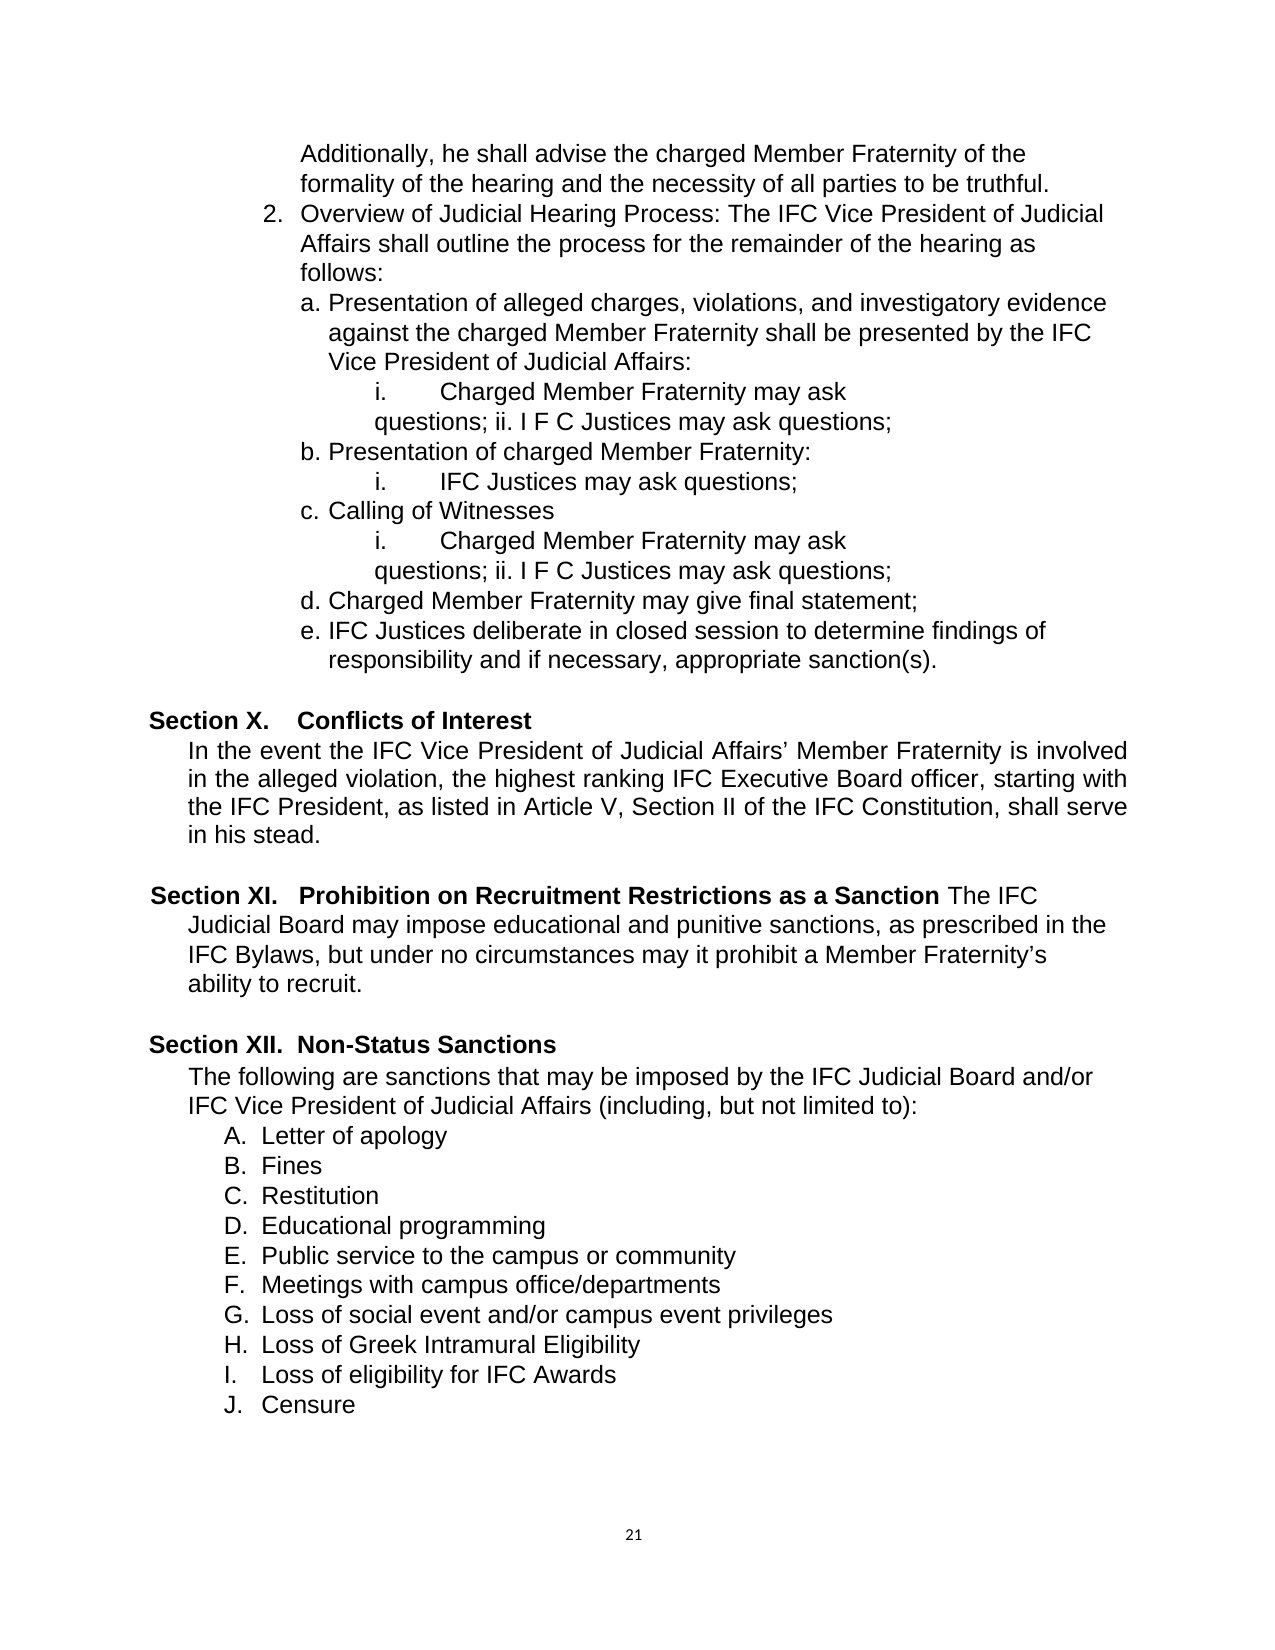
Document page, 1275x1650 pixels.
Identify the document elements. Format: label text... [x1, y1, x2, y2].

list Meetings with campus office/departments [223, 1271, 1126, 1299]
list Overview of Judicial Hearing Process: The IFC Vice President of Judicial Affairs shall outline the process for the remainder of the hearing as follows: [263, 199, 1126, 287]
list Letter of apology [223, 1121, 1126, 1150]
list Calling of Witnesses [300, 496, 1126, 525]
subtitle Section X. Conflicts of Interest [148, 706, 1129, 735]
list Loss of Greek Intramural Eligibility [223, 1330, 1126, 1359]
list IFC Justices deliberate in closed session to determine findings of responsibility and if necessary, appropriate sanction(s). [300, 616, 1126, 674]
list Educational programming [223, 1211, 1126, 1239]
list Loss of eligibility for IFC Awards [223, 1360, 1126, 1389]
list Fines [223, 1151, 1126, 1180]
subtitle Section XII. Non-Status Sanctions [148, 1030, 1129, 1059]
list Restitution [223, 1181, 1126, 1209]
list IFC Justices may ask questions; [374, 466, 965, 495]
text The following are sanctions that may be imposed by the IFC Judicial Board and/or IFC Vice President of Judicial Affairs (including, but not limited to): [188, 1062, 1126, 1120]
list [263, 139, 1126, 198]
list Charged Member Fraternity may ask questions; ii. I F C Justices may ask questions; [374, 377, 965, 435]
list Public service to the campus or community [223, 1241, 1126, 1269]
list Censure [223, 1390, 1126, 1419]
list Charged Member Fraternity may ask questions; ii. I F C Justices may ask questions; [374, 526, 965, 584]
list Presentation of alleged charges, violations, and investigatory evidence against the charged Member Fraternity shall be presented by the IFC Vice President of Judicial Affairs: [300, 288, 1126, 376]
text In the event the IFC Vice President of Judicial Affairs’ Member Fraternity is involved in the alleged violation, the highest ranking IFC Executive Board officer, starting with the IFC President, as listed in Article V, Section II of the IFC Constitution, shall serve in his stead. [188, 737, 1129, 849]
list Presentation of charged Member Fraternity: [300, 437, 1126, 465]
list Loss of social event and/or campus event privileges [223, 1300, 1126, 1329]
list Charged Member Fraternity may give final statement; [300, 586, 1126, 614]
text Section XI. Prohibition on Recruitment Restrictions as a Sanction The IFC Judicial Board may impose educational and punitive sanctions, as prescribed in the IFC Bylaws, but under no circumstances may it prohibit a Member Fraternity’s ability to recruit. [150, 881, 1111, 998]
